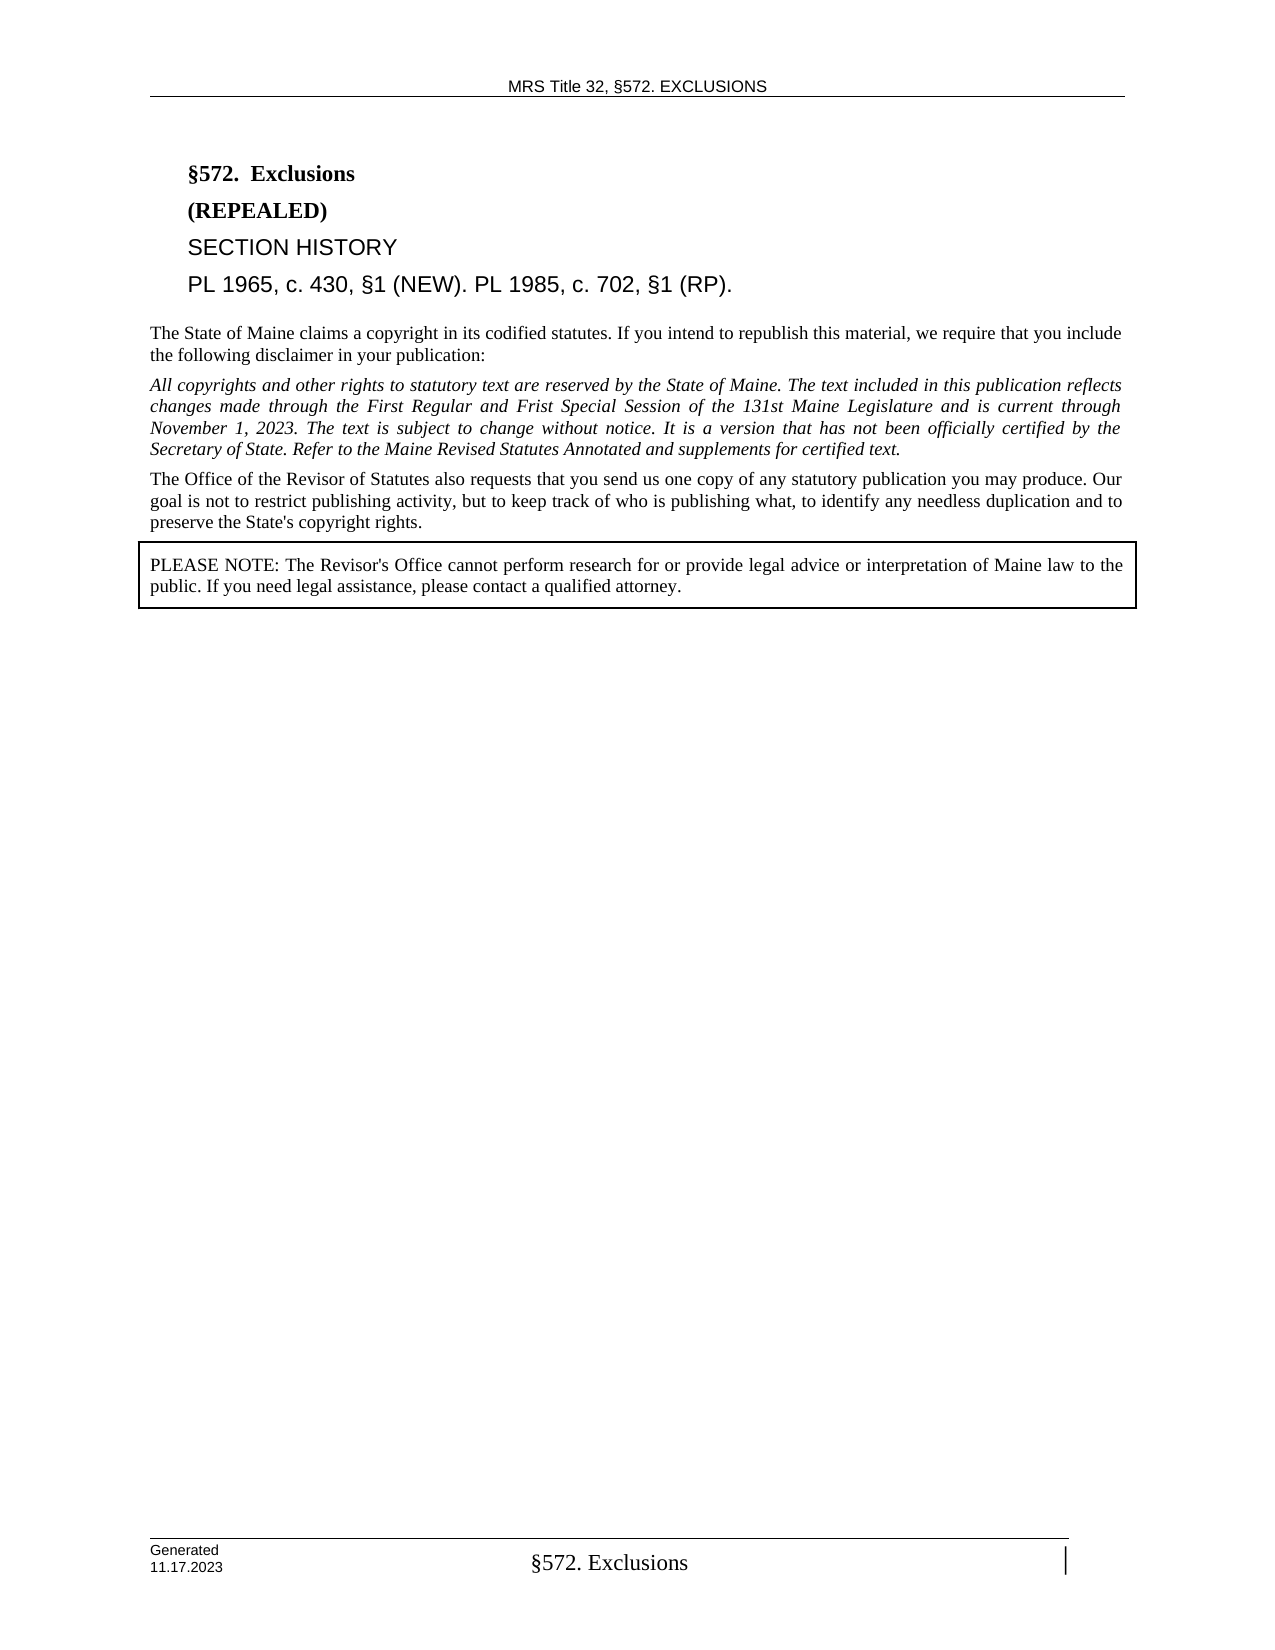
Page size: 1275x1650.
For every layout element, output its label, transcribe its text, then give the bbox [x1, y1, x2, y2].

text The Office of the Revisor of Statutes also requests that you send us one copy of any statutory publication you may produce. Our goal is not to restrict publishing activity, but to keep track of who is publishing what, to identify any needless duplication and to preserve the State's copyright rights. [150, 468, 1125, 533]
text PL 1965, c. 430, §1 (NEW). PL 1985, c. 702, §1 (RP). [187, 271, 1125, 297]
text PLEASE NOTE: The Revisor's Office cannot perform research for or provide legal advice or interpretation of Maine law to the public. If you need legal assistance, please contact a qualified attorney. [140, 543, 1135, 607]
text (REPEALED) [187, 197, 1125, 223]
text The State of Maine claims a copyright in its codified statutes. If you intend to republish this material, we require that you include the following disclaimer in your publication: [150, 322, 1125, 365]
text All copyrights and other rights to statutory text are reserved by the State of Maine. The text included in this publication reflects changes made through the First Regular and Frist Special Session of the 131st Maine Legislature and is current through November 1, 2023 . The text is subject to change without notice. It is a version that has not been officially certified by the Secretary of State. Refer to the Maine Revised Statutes Annotated and supplements for certified text. [150, 373, 1125, 460]
text §572. Exclusions [187, 160, 1125, 187]
text SECTION HISTORY [187, 234, 1125, 260]
